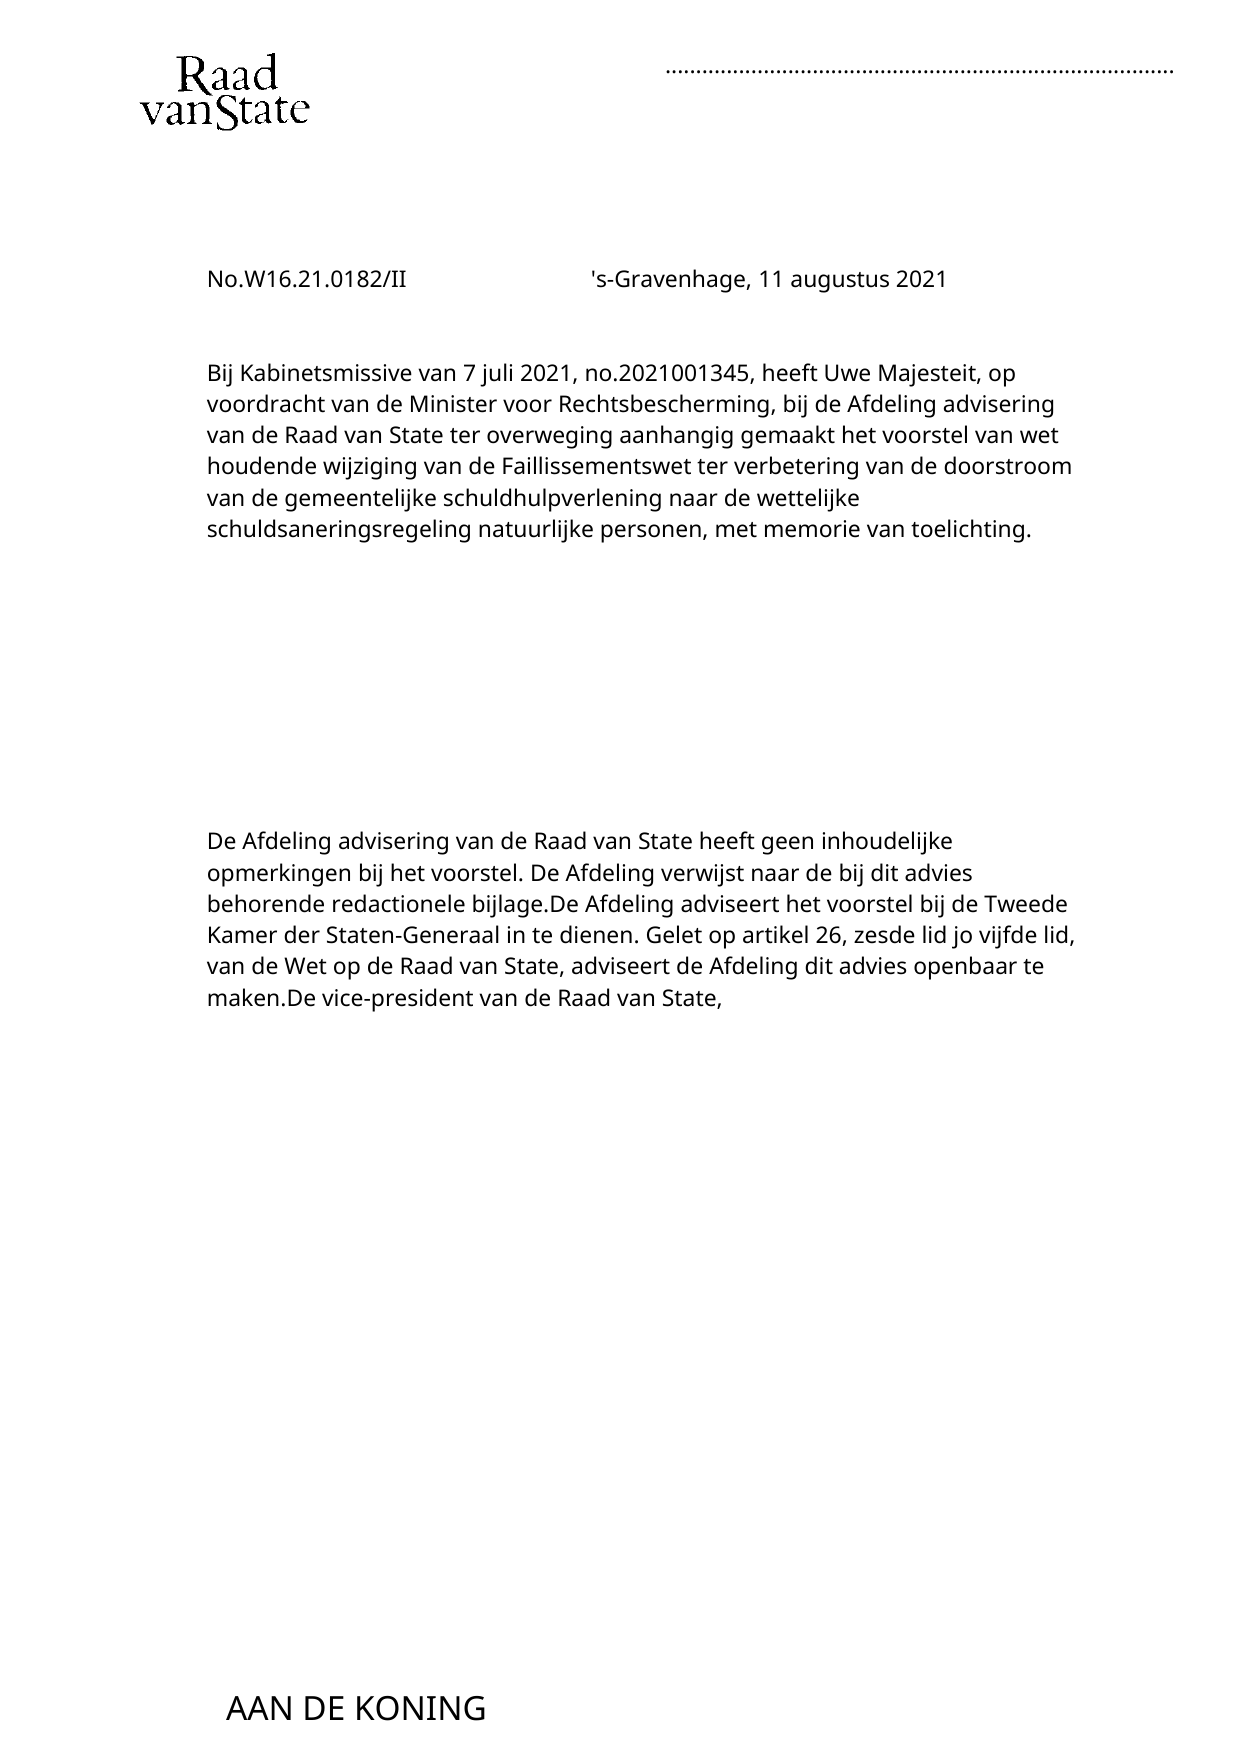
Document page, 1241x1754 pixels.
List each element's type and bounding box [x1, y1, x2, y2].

picture [129, 17, 320, 139]
